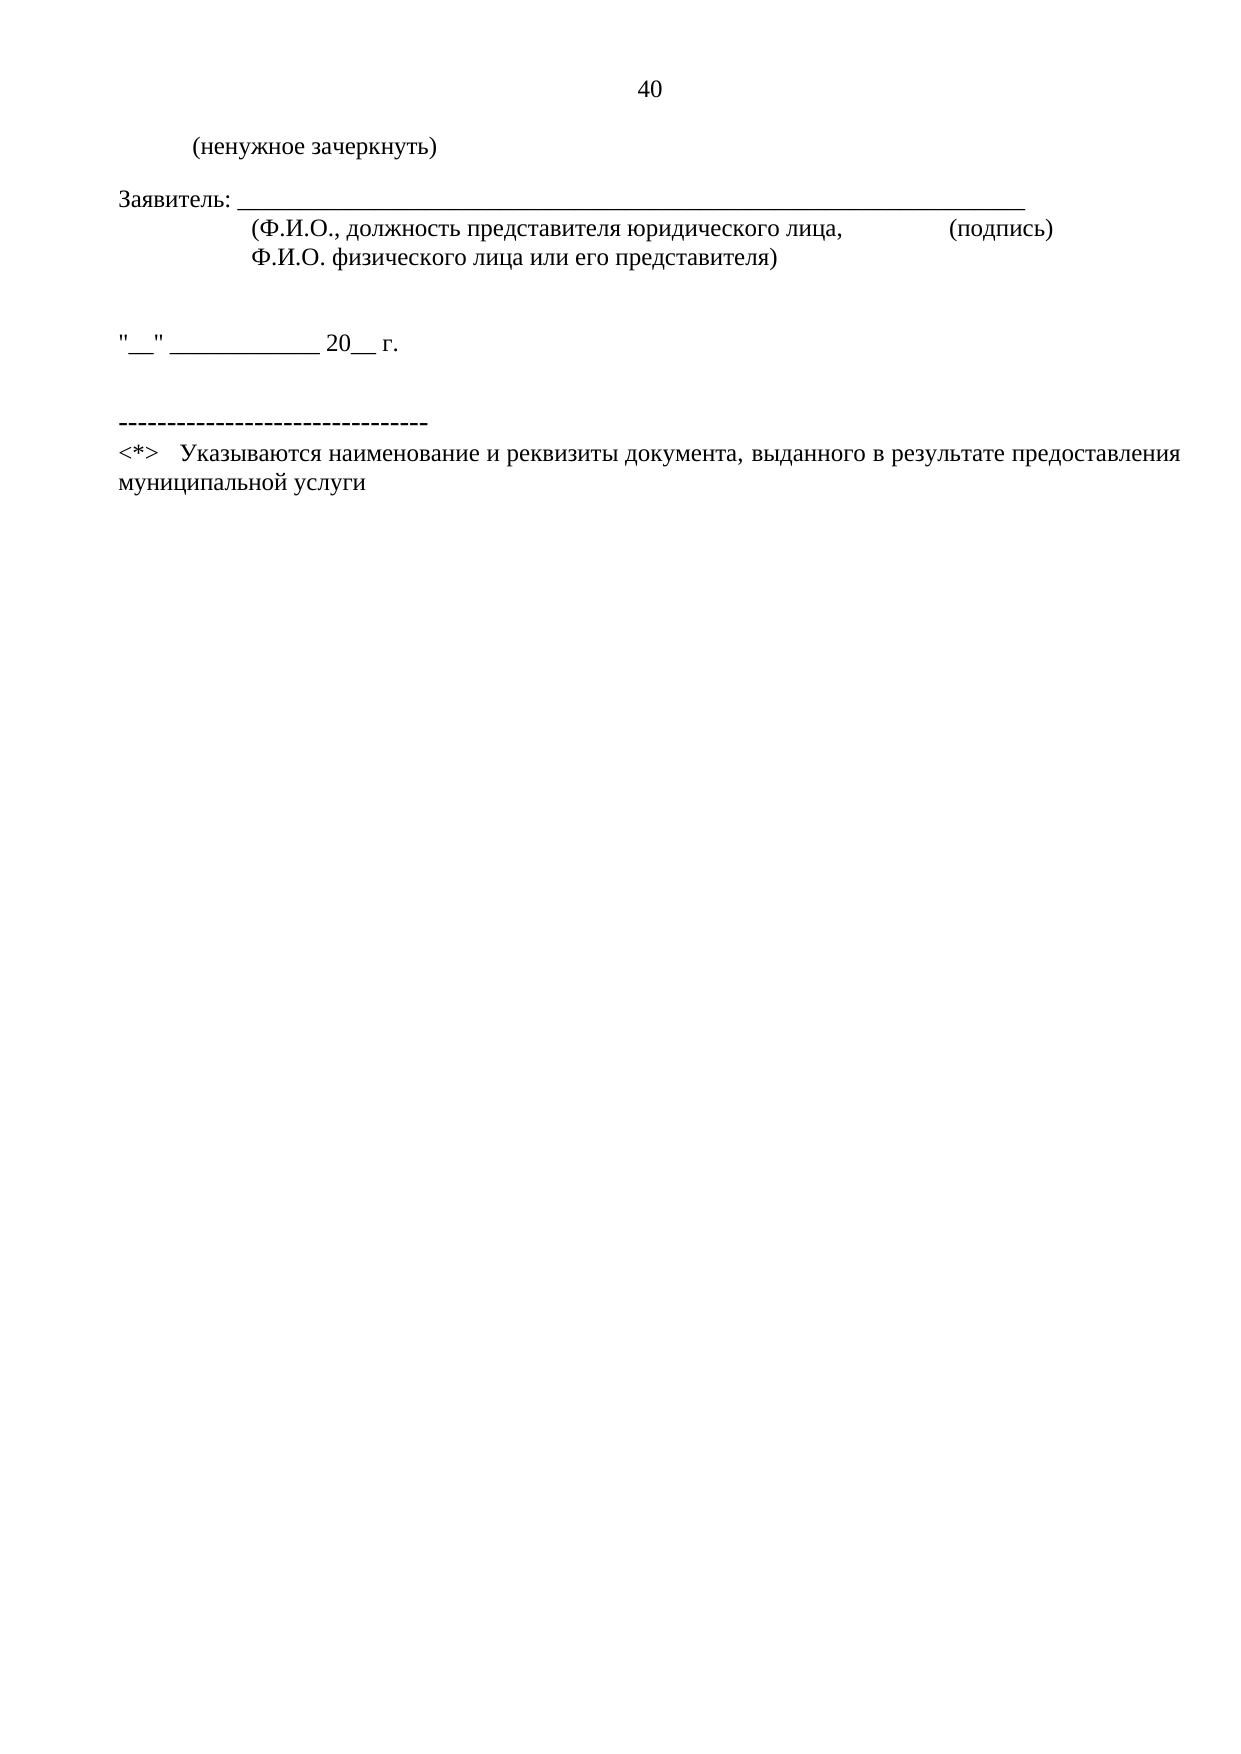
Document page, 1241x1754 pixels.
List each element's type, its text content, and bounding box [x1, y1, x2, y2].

text (ненужное зачеркнуть) [118, 131, 1181, 160]
text Заявитель: _______________________________________________________________ [118, 184, 1181, 213]
text (Ф.И.О., должность представителя юридического лица, (подпись) [251, 213, 1181, 242]
text Ф.И.О. физического лица или его представителя) [251, 242, 1181, 270]
text -------------------------------- [118, 404, 1181, 438]
text "__" ____________ 20__ г. [118, 328, 1181, 356]
text <*> Указываются наименование и реквизиты документа, выданного в результате предоставления муниципальной услуги [118, 438, 1181, 496]
